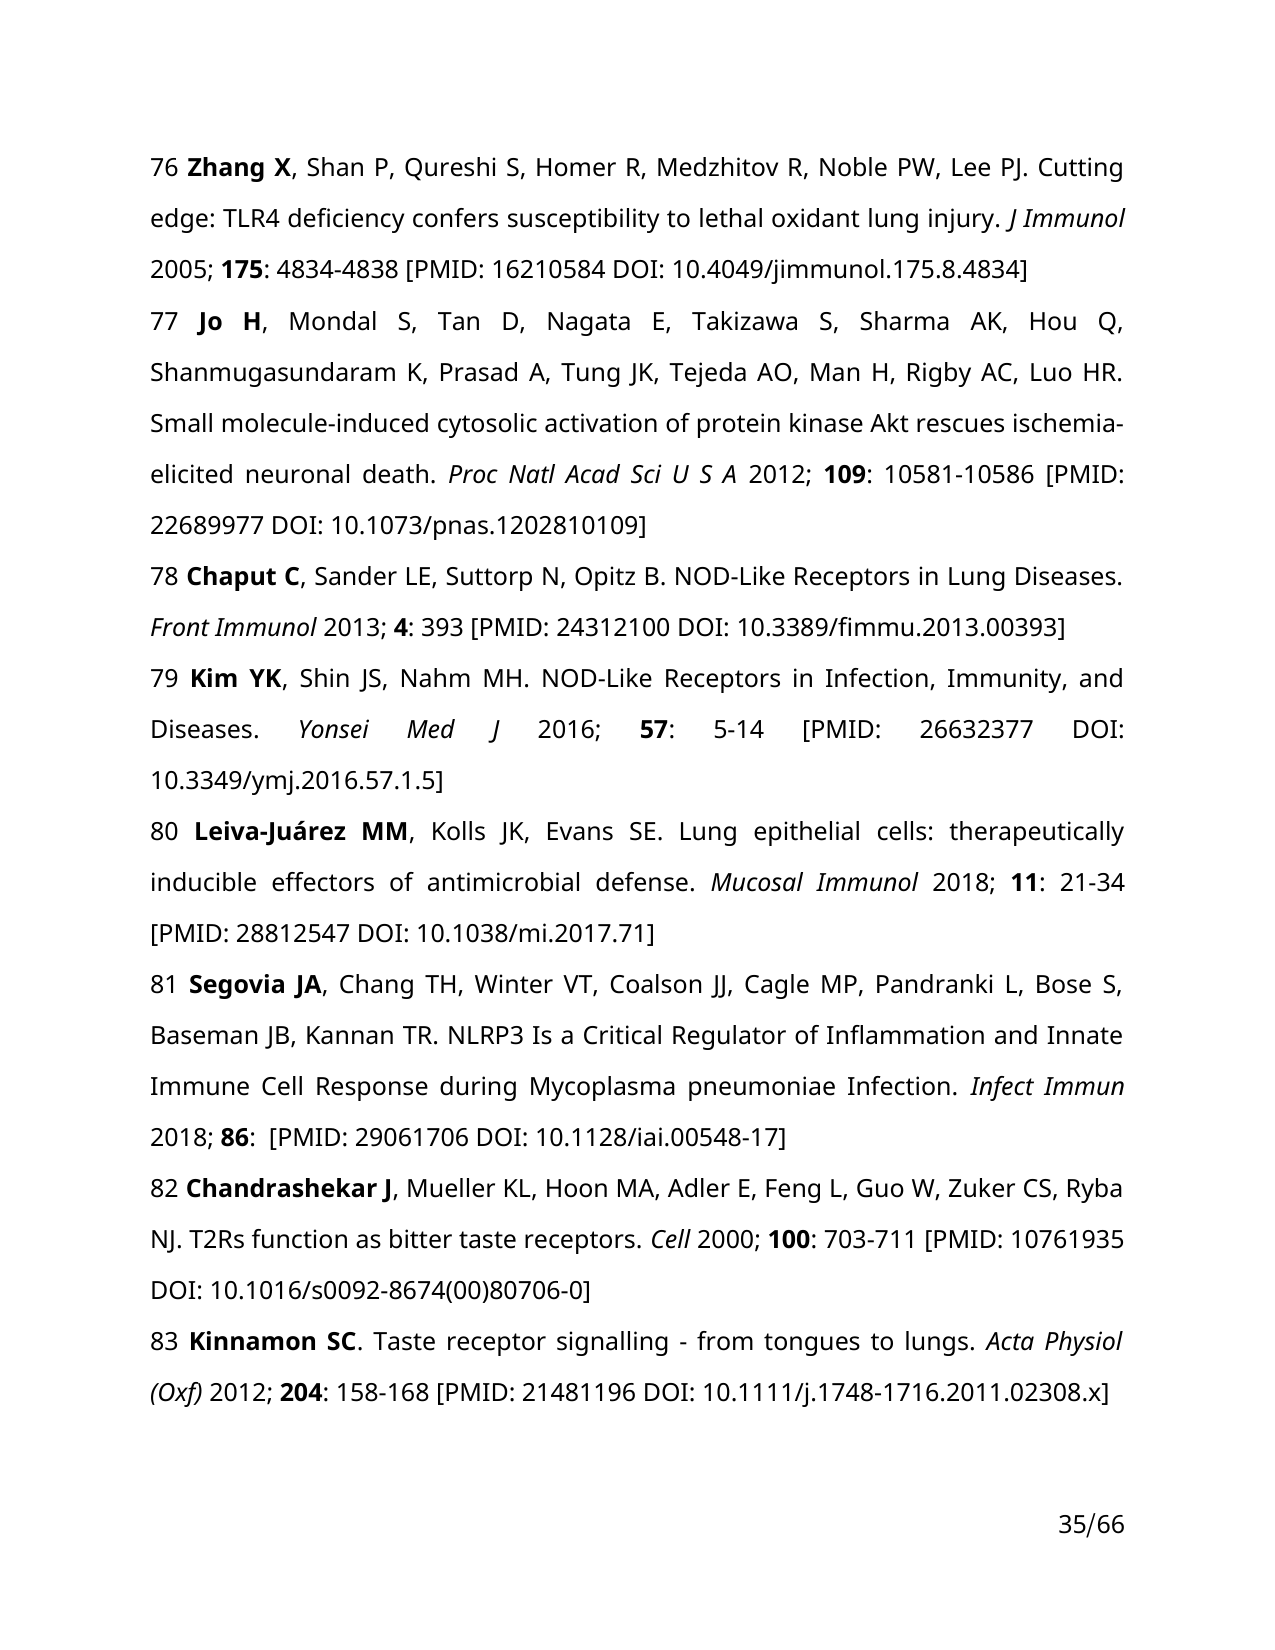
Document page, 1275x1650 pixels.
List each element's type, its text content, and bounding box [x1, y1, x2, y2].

text 83 Kinnamon SC. Taste receptor signalling - from tongues to lungs. Acta Physiol (Oxf) 2012; 204: 158-168 [PMID: 21481196 DOI: 10.1111/j.1748-1716.2011.02308.x] [150, 1324, 1125, 1409]
text 82 Chandrashekar J, Mueller KL, Hoon MA, Adler E, Feng L, Guo W, Zuker CS, Ryba NJ. T2Rs function as bitter taste receptors. Cell 2000; 100: 703-711 [PMID: 10761935 DOI: 10.1016/s0092-8674(00)80706-0] [150, 1171, 1125, 1307]
text 79 Kim YK, Shin JS, Nahm MH. NOD-Like Receptors in Infection, Immunity, and Diseases. Yonsei Med J 2016; 57: 5-14 [PMID: 26632377 DOI: 10.3349/ymj.2016.57.1.5] [150, 660, 1125, 797]
text 80 Leiva-Juárez MM, Kolls JK, Evans SE. Lung epithelial cells: therapeutically inducible effectors of antimicrobial defense. Mucosal Immunol 2018; 11: 21-34 [PMID: 28812547 DOI: 10.1038/mi.2017.71] [150, 813, 1125, 950]
text 76 Zhang X, Shan P, Qureshi S, Homer R, Medzhitov R, Noble PW, Lee PJ. Cutting edge: TLR4 deficiency confers susceptibility to lethal oxidant lung injury. J Immunol 2005; 175: 4834-4838 [PMID: 16210584 DOI: 10.4049/jimmunol.175.8.4834] [150, 150, 1125, 286]
text 81 Segovia JA, Chang TH, Winter VT, Coalson JJ, Cagle MP, Pandranki L, Bose S, Baseman JB, Kannan TR. NLRP3 Is a Critical Regulator of Inflammation and Innate Immune Cell Response during Mycoplasma pneumoniae Infection. Infect Immun 2018; 86: [PMID: 29061706 DOI: 10.1128/iai.00548-17] [150, 967, 1125, 1154]
text 78 Chaput C, Sander LE, Suttorp N, Opitz B. NOD-Like Receptors in Lung Diseases. Front Immunol 2013; 4: 393 [PMID: 24312100 DOI: 10.3389/fimmu.2013.00393] [150, 558, 1125, 643]
text 77 Jo H, Mondal S, Tan D, Nagata E, Takizawa S, Sharma AK, Hou Q, Shanmugasundaram K, Prasad A, Tung JK, Tejeda AO, Man H, Rigby AC, Luo HR. Small molecule-induced cytosolic activation of protein kinase Akt rescues ischemia-elicited neuronal death. Proc Natl Acad Sci U S A 2012; 109: 10581-10586 [PMID: 22689977 DOI: 10.1073/pnas.1202810109] [150, 303, 1125, 541]
